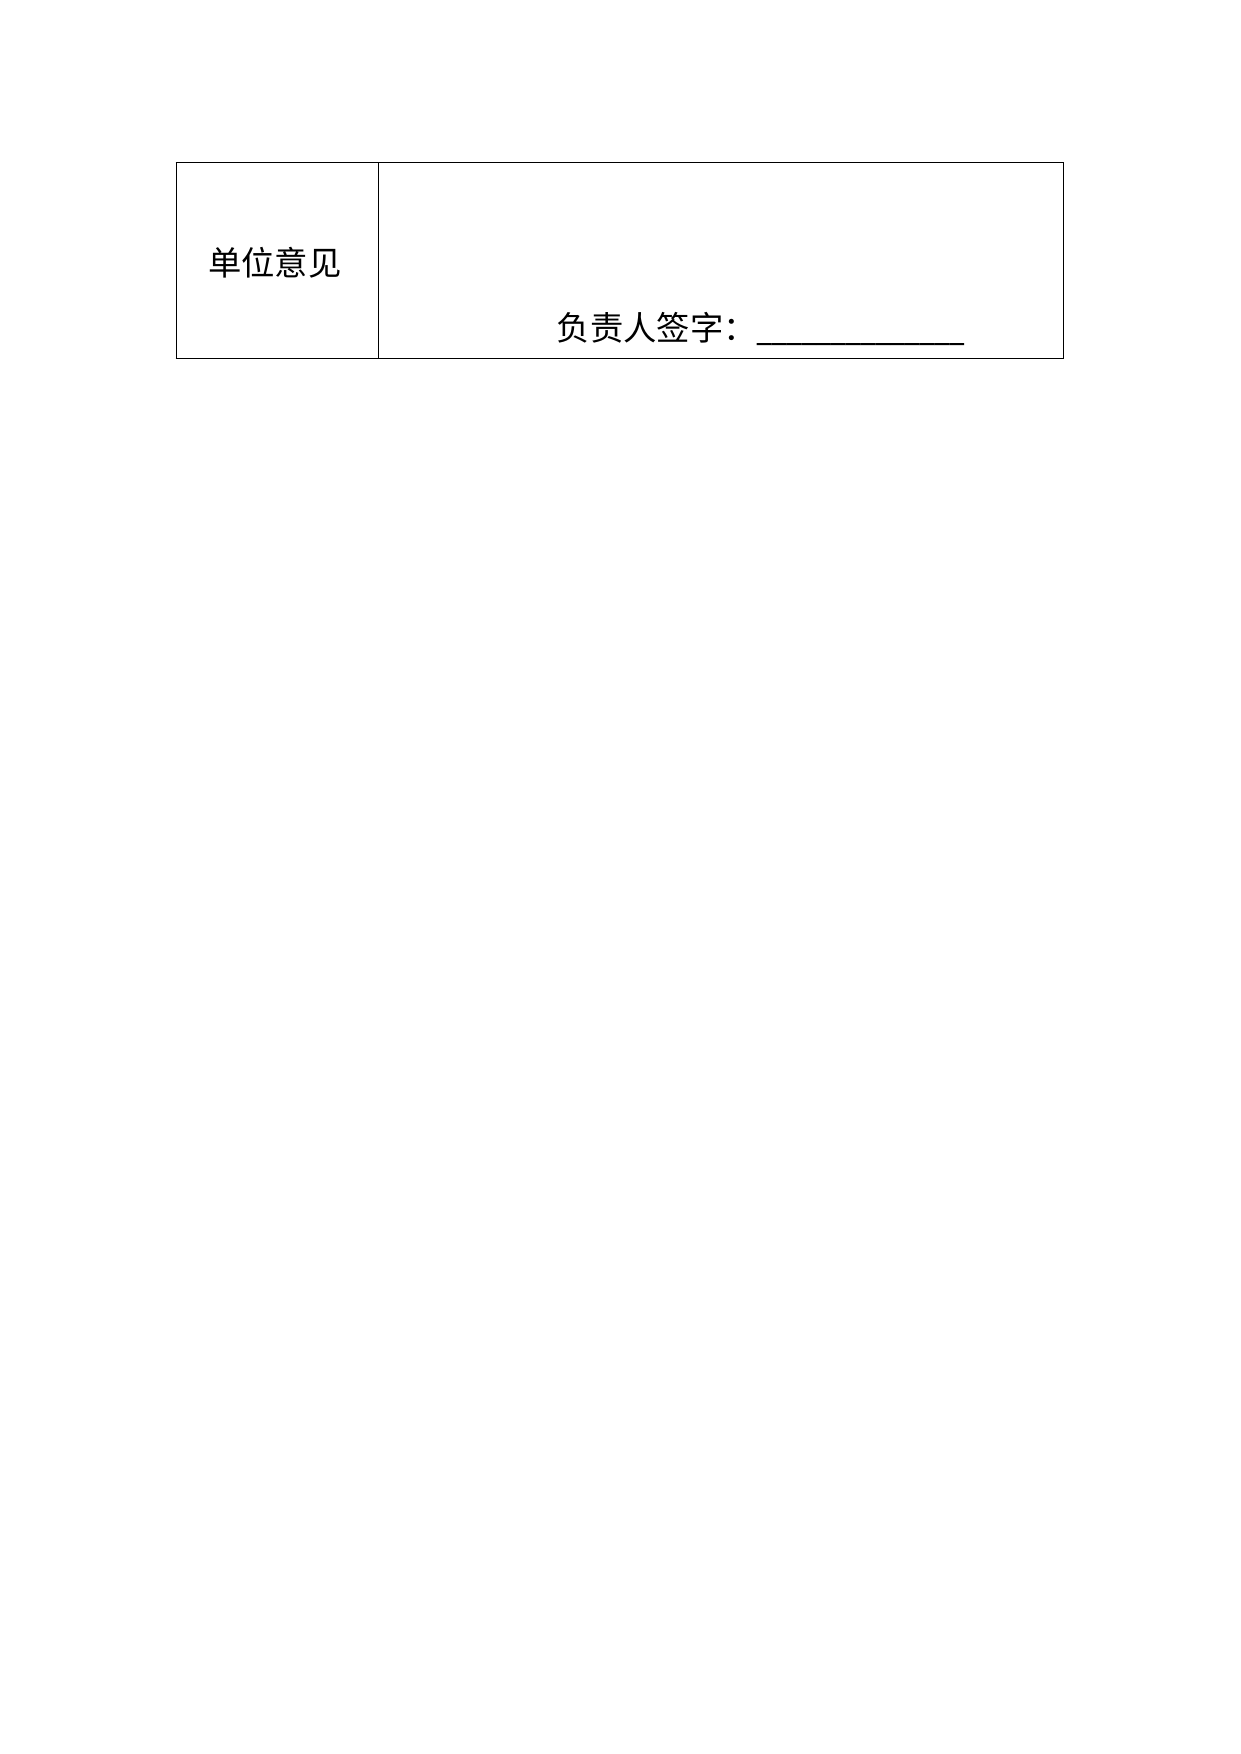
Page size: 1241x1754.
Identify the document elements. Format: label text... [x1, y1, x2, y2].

table_cell 单位意见 [177, 163, 378, 358]
table_cell 负责人签字：______________ [379, 163, 1063, 358]
